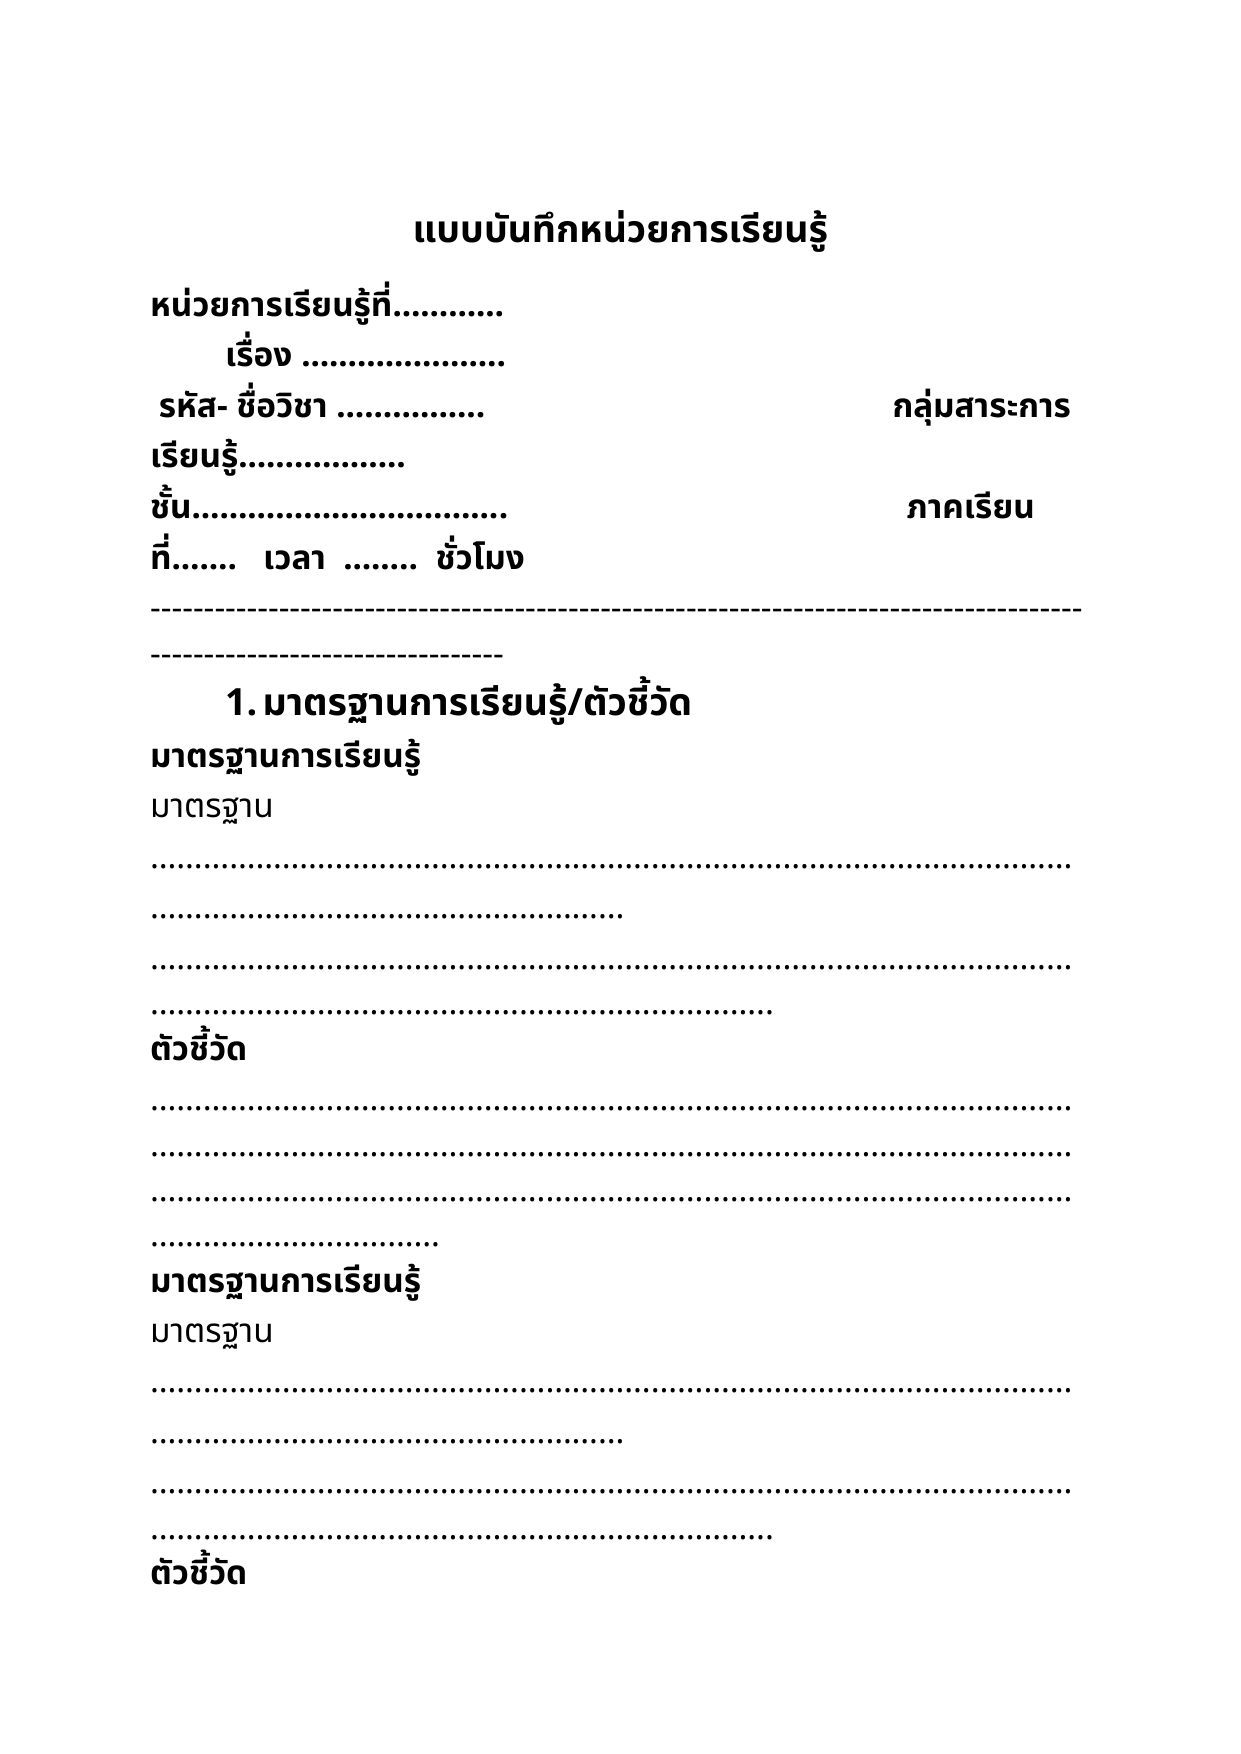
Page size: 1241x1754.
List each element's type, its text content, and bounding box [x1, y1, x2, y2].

text ตัวชี้วัด [150, 1549, 1090, 1599]
text มาตรฐาน …………………………………………………………………………………………………………………………………………… [150, 782, 1090, 934]
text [150, 1075, 1090, 1257]
text ………………………………………………………………………………………………………………………………………………………….. [150, 934, 1090, 1024]
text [150, 1307, 1090, 1458]
list มาตรฐานการเรียนรู้/ตัวชี้วัด [225, 675, 1090, 732]
text รหัส- ชื่อวิชา ……………. กลุ่มสาระการเรียนรู้……………… [150, 382, 1090, 483]
text ชั้น……………………………. ภาคเรียนที่……. เวลา …….. ชั่วโมง [150, 483, 1090, 584]
text ตัวชี้วัด [150, 1024, 1090, 1075]
text มาตรฐานการเรียนรู้ [150, 1257, 1090, 1307]
text หน่วยการเรียนรู้ที่………… เรื่อง …………………. [150, 281, 1090, 382]
text ------------------------------------------------------------------------------------------------------------------------ [150, 584, 1090, 675]
text แบบบันทึกหน่วยการเรียนรู้ [150, 203, 1090, 260]
text ………………………………………………………………………………………………………………………………………………………….. [150, 1458, 1090, 1549]
text มาตรฐานการเรียนรู้ [150, 732, 1090, 782]
